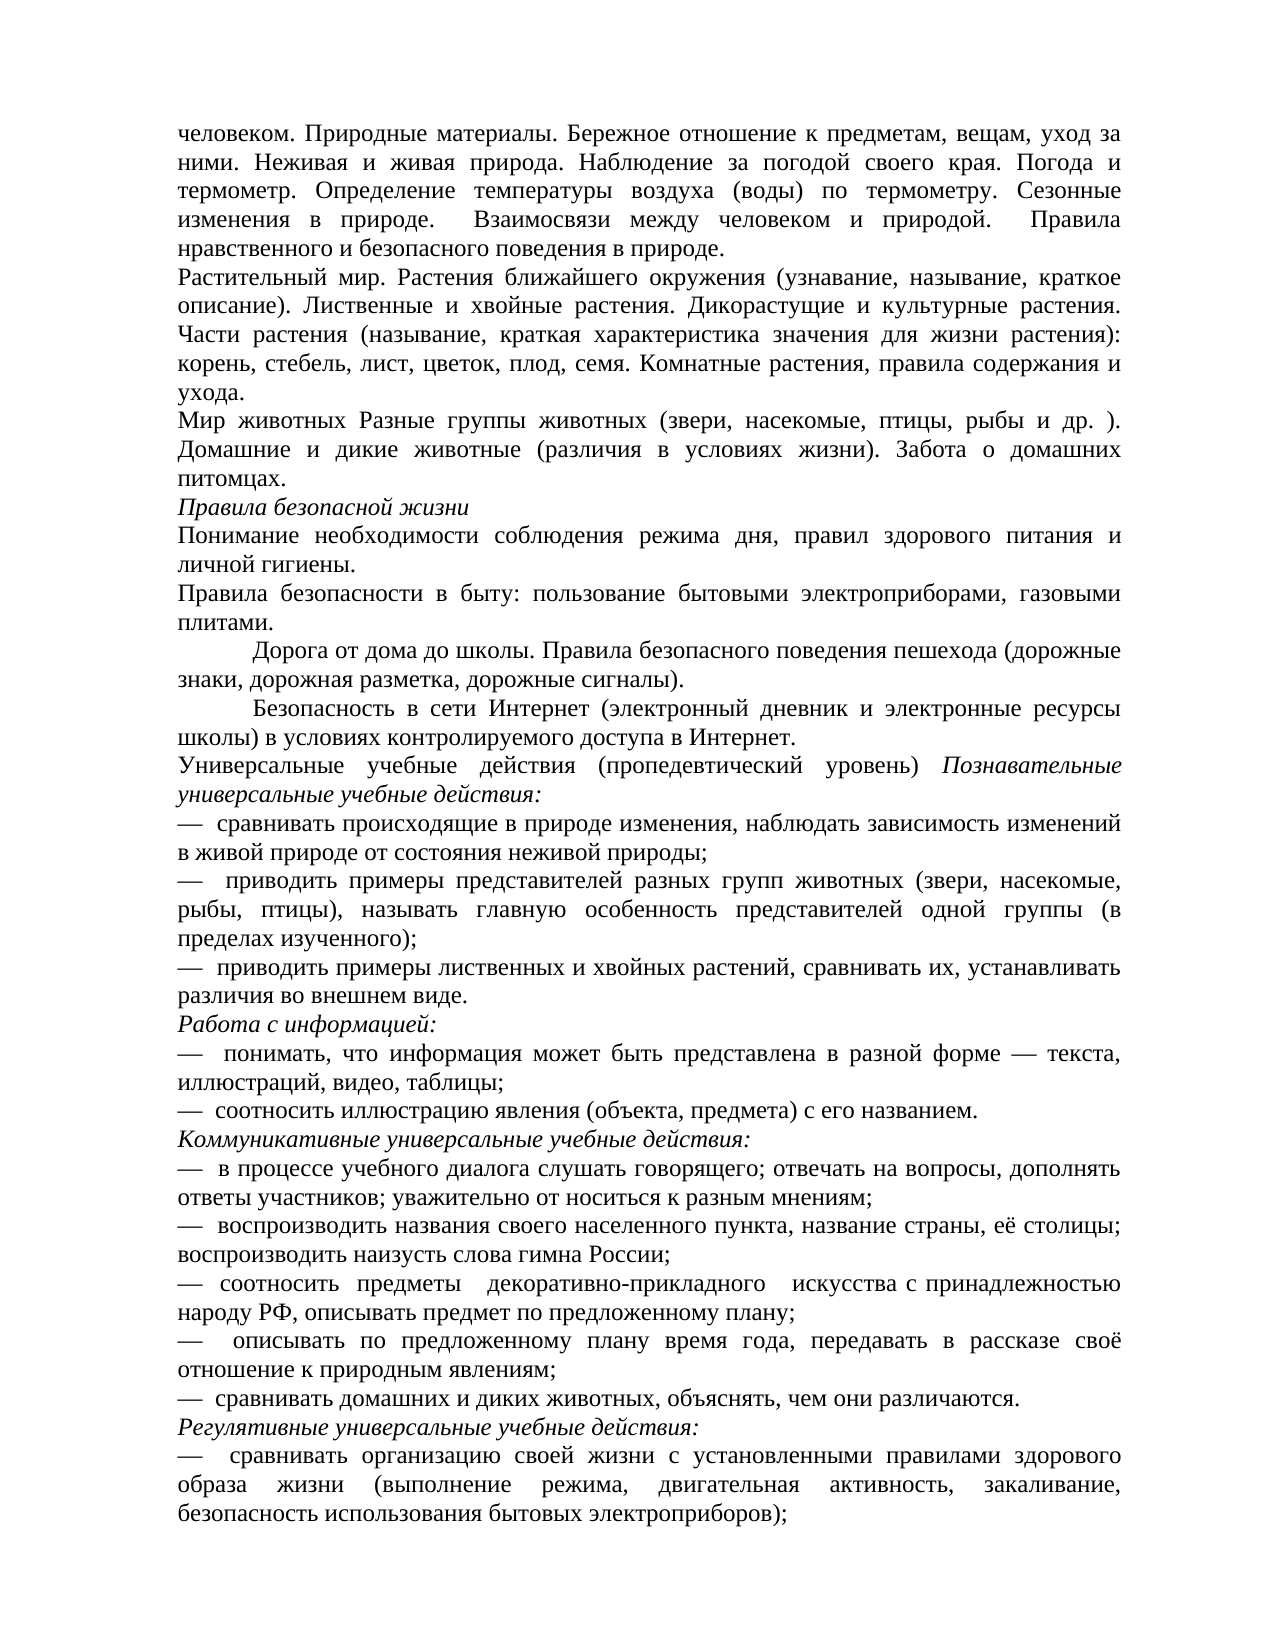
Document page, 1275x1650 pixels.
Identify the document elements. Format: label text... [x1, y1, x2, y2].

text — сравнивать домашних и диких животных, объяснять, чем они различаются. [177, 1383, 1122, 1412]
text Правила безопасной жизни Понимание необходимости соблюдения режима дня, правил здорового питания и личной гигиены. [177, 492, 1122, 578]
text Дорога от дома до школы. Правила безопасного поведения пешехода (дорожные знаки, дорожная разметка, дорожные сигналы). [177, 636, 1122, 693]
text — сравнивать организацию своей жизни с установленными правилами здорового образа жизни (выполнение режима, двигательная активность, закаливание, безопасность использования бытовых электроприборов); [177, 1441, 1122, 1527]
text — соотносить иллюстрацию явления (объекта, предмета) с его названием. [177, 1096, 1122, 1124]
text Универсальные учебные действия (пропедевтический уровень) Познавательные универсальные учебные действия: [177, 751, 1122, 808]
text — приводить примеры лиственных и хвойных растений, сравнивать их, устанавливать различия во внешнем виде. [177, 952, 1122, 1009]
text Коммуникативные универсальные учебные действия: [177, 1124, 1122, 1153]
text — понимать, что информация может быть представлена в разной форме — текста, иллюстраций, видео, таблицы; [177, 1038, 1122, 1096]
text Регулятивные универсальные учебные действия: [177, 1412, 1122, 1441]
text Работа с информацией: [177, 1009, 1122, 1038]
text Безопасность в сети Интернет (электронный дневник и электронные ресурсы школы) в условиях контролируемого доступа в Интернет. [177, 693, 1122, 751]
text — приводить примеры представителей разных групп животных (звери, насекомые, рыбы, птицы), называть главную особенность представителей одной группы (в пределах изученного); [177, 866, 1122, 952]
text Правила безопасности в быту: пользование бытовыми электроприборами, газовыми плитами. [177, 578, 1122, 636]
text — описывать по предложенному плану время года, передавать в рассказе своё отношение к природным явлениям; [177, 1326, 1122, 1383]
text Мир животных Разные группы животных (звери, насекомые, птицы, рыбы и др. ). Домашние и дикие животные (различия в условиях жизни). Забота о домашних питомцах. [177, 406, 1122, 492]
text — в процессе учебного диалога слушать говорящего; отвечать на вопросы, дополнять ответы участников; уважительно от носиться к разным мнениям; [177, 1153, 1122, 1211]
text — сравнивать происходящие в природе изменения, наблюдать зависимость изменений в живой природе от состояния неживой природы; [177, 808, 1122, 866]
text — соотносить предметы декоративно-прикладного искусства с принадлежностью народу РФ, описывать предмет по предложенному плану; [177, 1268, 1122, 1326]
text — воспроизводить названия своего населенного пункта, название страны, её столицы; воспроизводить наизусть слова гимна России; [177, 1211, 1122, 1268]
text Растительный мир. Растения ближайшего окружения (узнавание, называние, краткое описание). Лиственные и хвойные растения. Дикорастущие и культурные растения. Части растения (называние, краткая характеристика значения для жизни растения): корень, стебель, лист, цветок, плод, семя. Комнатные растения, правила содержания и ухода. [177, 262, 1122, 406]
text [177, 118, 1122, 262]
